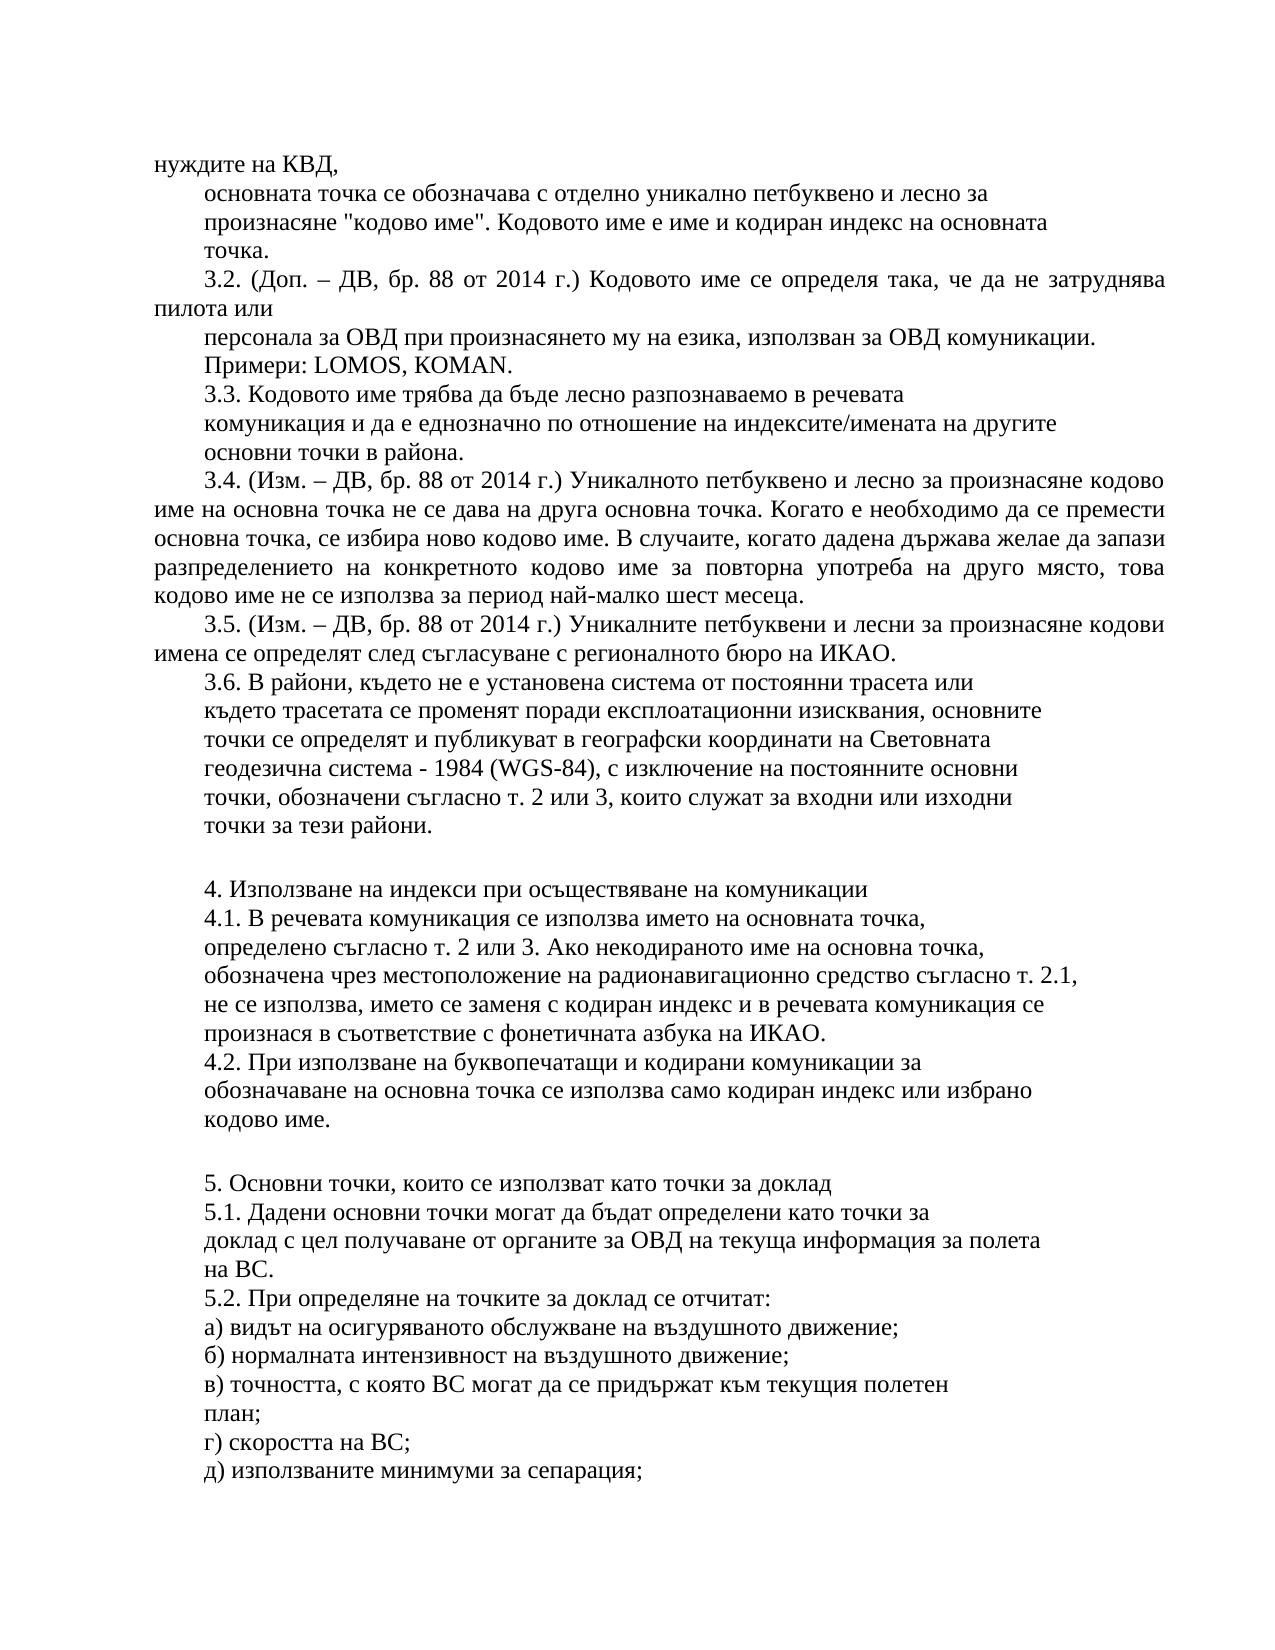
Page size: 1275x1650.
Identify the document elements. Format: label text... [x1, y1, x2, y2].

table_cell 4. Използване на индекси при осъществяване на комуникации 4.1. В речевата комуникация се използва името на основната точка, определено съгласно т. 2 или 3. Ако некодираното име на основна точка, обозначена чрез местоположение на радионавигационно средство съгласно т. 2.1, не се използва, името се заменя с кодиран индекс и в речевата комуникация се произнася в съответствие с фонетичната азбука на ИКАО. 4.2. При използване на буквопечатащи и кодирани комуникации за обозначаване на основна точка се използва само кодиран индекс или избрано кодово име. [152, 873, 1168, 1167]
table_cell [152, 148, 1168, 873]
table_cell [152, 1167, 1168, 1486]
